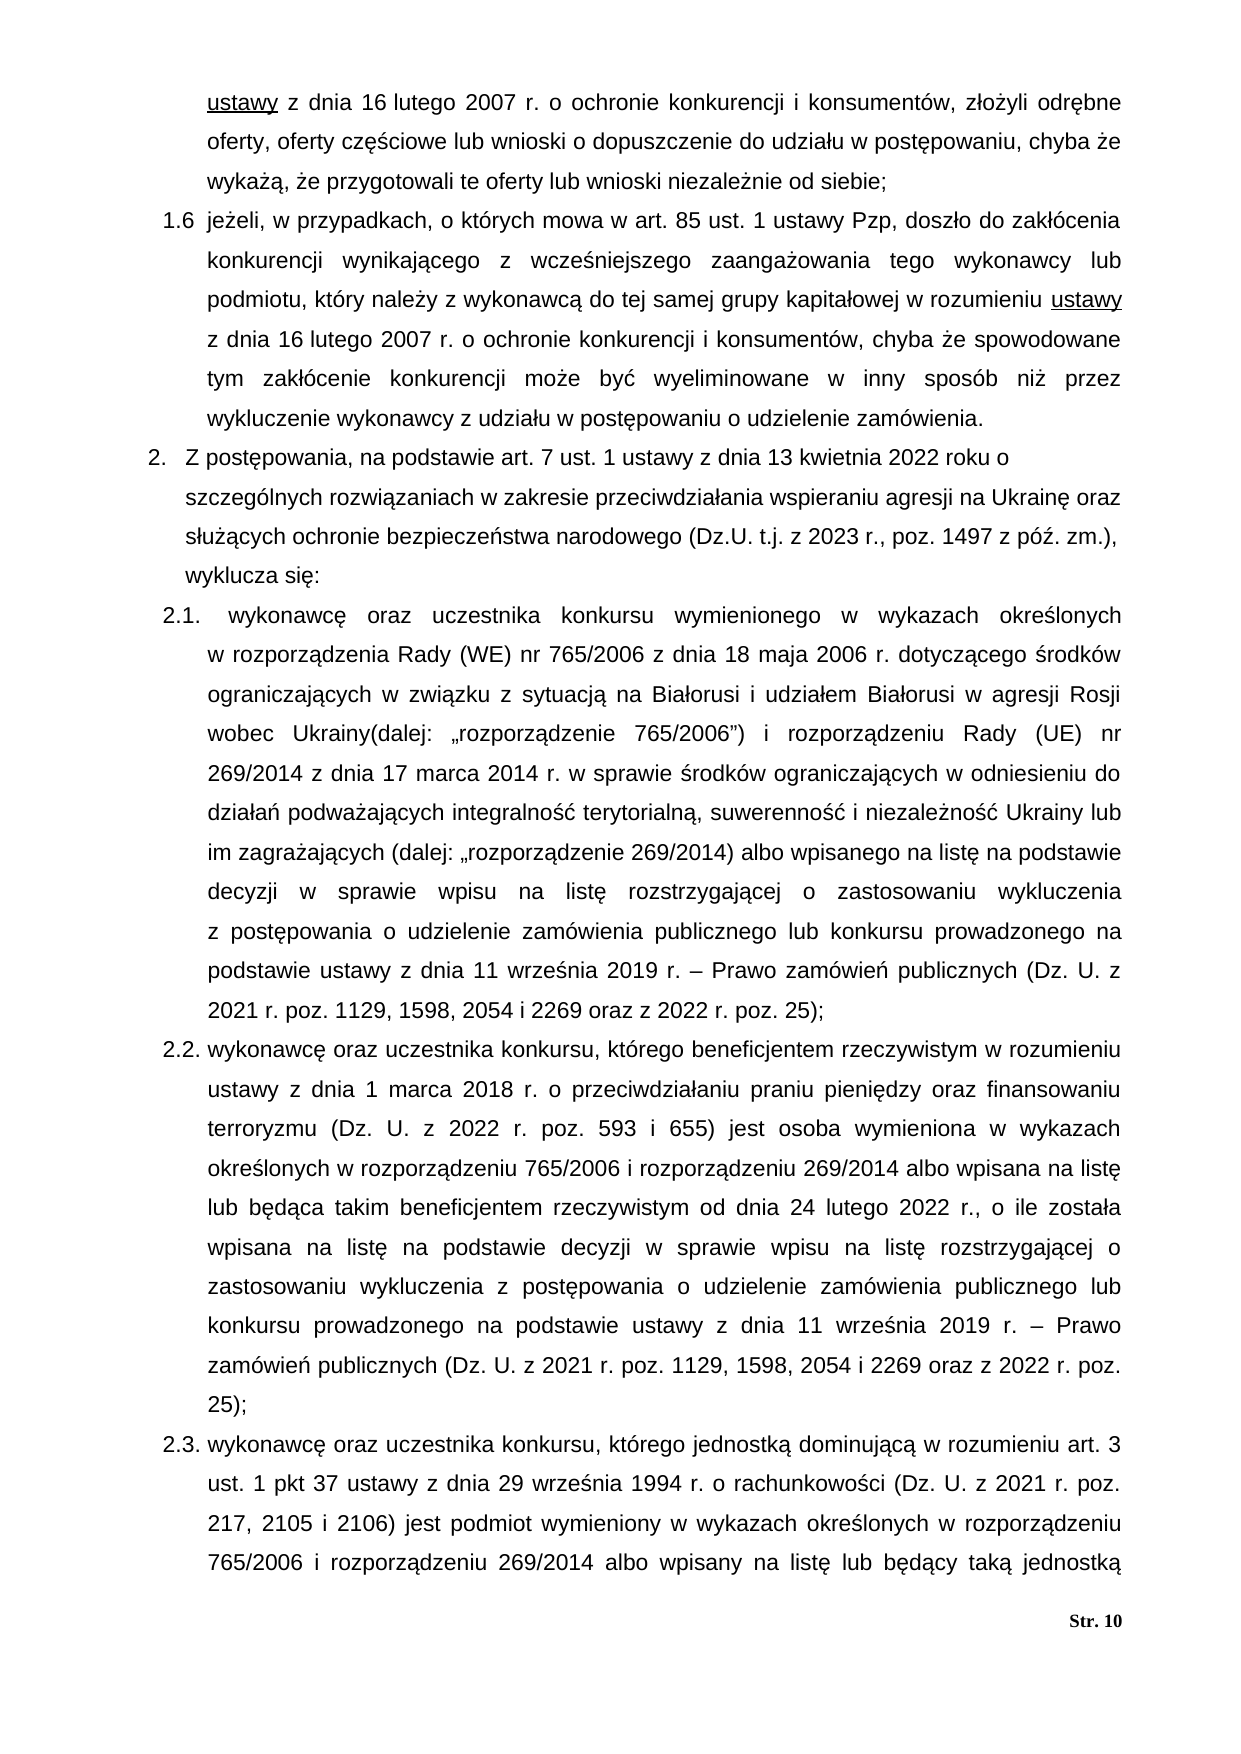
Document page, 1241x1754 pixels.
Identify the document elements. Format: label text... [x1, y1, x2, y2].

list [162, 89, 1122, 194]
list jeżeli, w przypadkach, o których mowa w art. 85 ust. 1 ustawy Pzp, doszło do zakłócenia konkurencji wynikającego z wcześniejszego zaangażowania tego wykonawcy lub podmiotu, który należy z wykonawcą do tej samej grupy kapitałowej w rozumieniu ustawy z dnia 16 lutego 2007 r. o ochronie konkurencji i konsumentów, chyba że spowodowane tym zakłócenie konkurencji może być wyeliminowane w inny sposób niż przez wykluczenie wykonawcy z udziału w postępowaniu o udzielenie zamówienia. [162, 207, 1122, 431]
list wykonawcę oraz uczestnika konkursu, którego beneficjentem rzeczywistym w rozumieniu ustawy z dnia 1 marca 2018 r. o przeciwdziałaniu praniu pieniędzy oraz finansowaniu terroryzmu (Dz. U. z 2022 r. poz. 593 i 655) jest osoba wymieniona w wykazach określonych w rozporządzeniu 765/2006 i rozporządzeniu 269/2014 albo wpisana na listę lub będąca takim beneficjentem rzeczywistym od dnia 24 lutego 2022 r., o ile została wpisana na listę na podstawie decyzji w sprawie wpisu na listę rozstrzygającej o zastosowaniu wykluczenia z postępowania o udzielenie zamówienia publicznego lub konkursu prowadzonego na podstawie ustawy z dnia 11 września 2019 r. – Prawo zamówień publicznych (Dz. U. z 2021 r. poz. 1129, 1598, 2054 i 2269 oraz z 2022 r. poz. 25); [162, 1036, 1122, 1418]
list Z postępowania, na podstawie art. 7 ust. 1 ustawy z dnia 13 kwietnia 2022 roku o szczególnych rozwiązaniach w zakresie przeciwdziałania wspieraniu agresji na Ukrainę oraz służących ochronie bezpieczeństwa narodowego (Dz.U. t.j. z 2023 r., poz. 1497 z póź. zm.), wyklucza się: [148, 444, 1122, 589]
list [162, 1431, 1122, 1576]
list wykonawcę oraz uczestnika konkursu wymienionego w wykazach określonych w rozporządzenia Rady (WE) nr 765/2006 z dnia 18 maja 2006 r. dotyczącego środków ograniczających w związku z sytuacją na Białorusi i udziałem Białorusi w agresji Rosji wobec Ukrainy(dalej: „rozporządzenie 765/2006”) i rozporządzeniu Rady (UE) nr 269/2014 z dnia 17 marca 2014 r. w sprawie środków ograniczających w odniesieniu do działań podważających integralność terytorialną, suwerenność i niezależność Ukrainy lub im zagrażających (dalej: „rozporządzenie 269/2014) albo wpisanego na listę na podstawie decyzji w sprawie wpisu na listę rozstrzygającej o zastosowaniu wykluczenia z postępowania o udzielenie zamówienia publicznego lub konkursu prowadzonego na podstawie ustawy z dnia 11 września 2019 r. – Prawo zamówień publicznych (Dz. U. z 2021 r. poz. 1129, 1598, 2054 i 2269 oraz z 2022 r. poz. 25); [162, 602, 1122, 1023]
